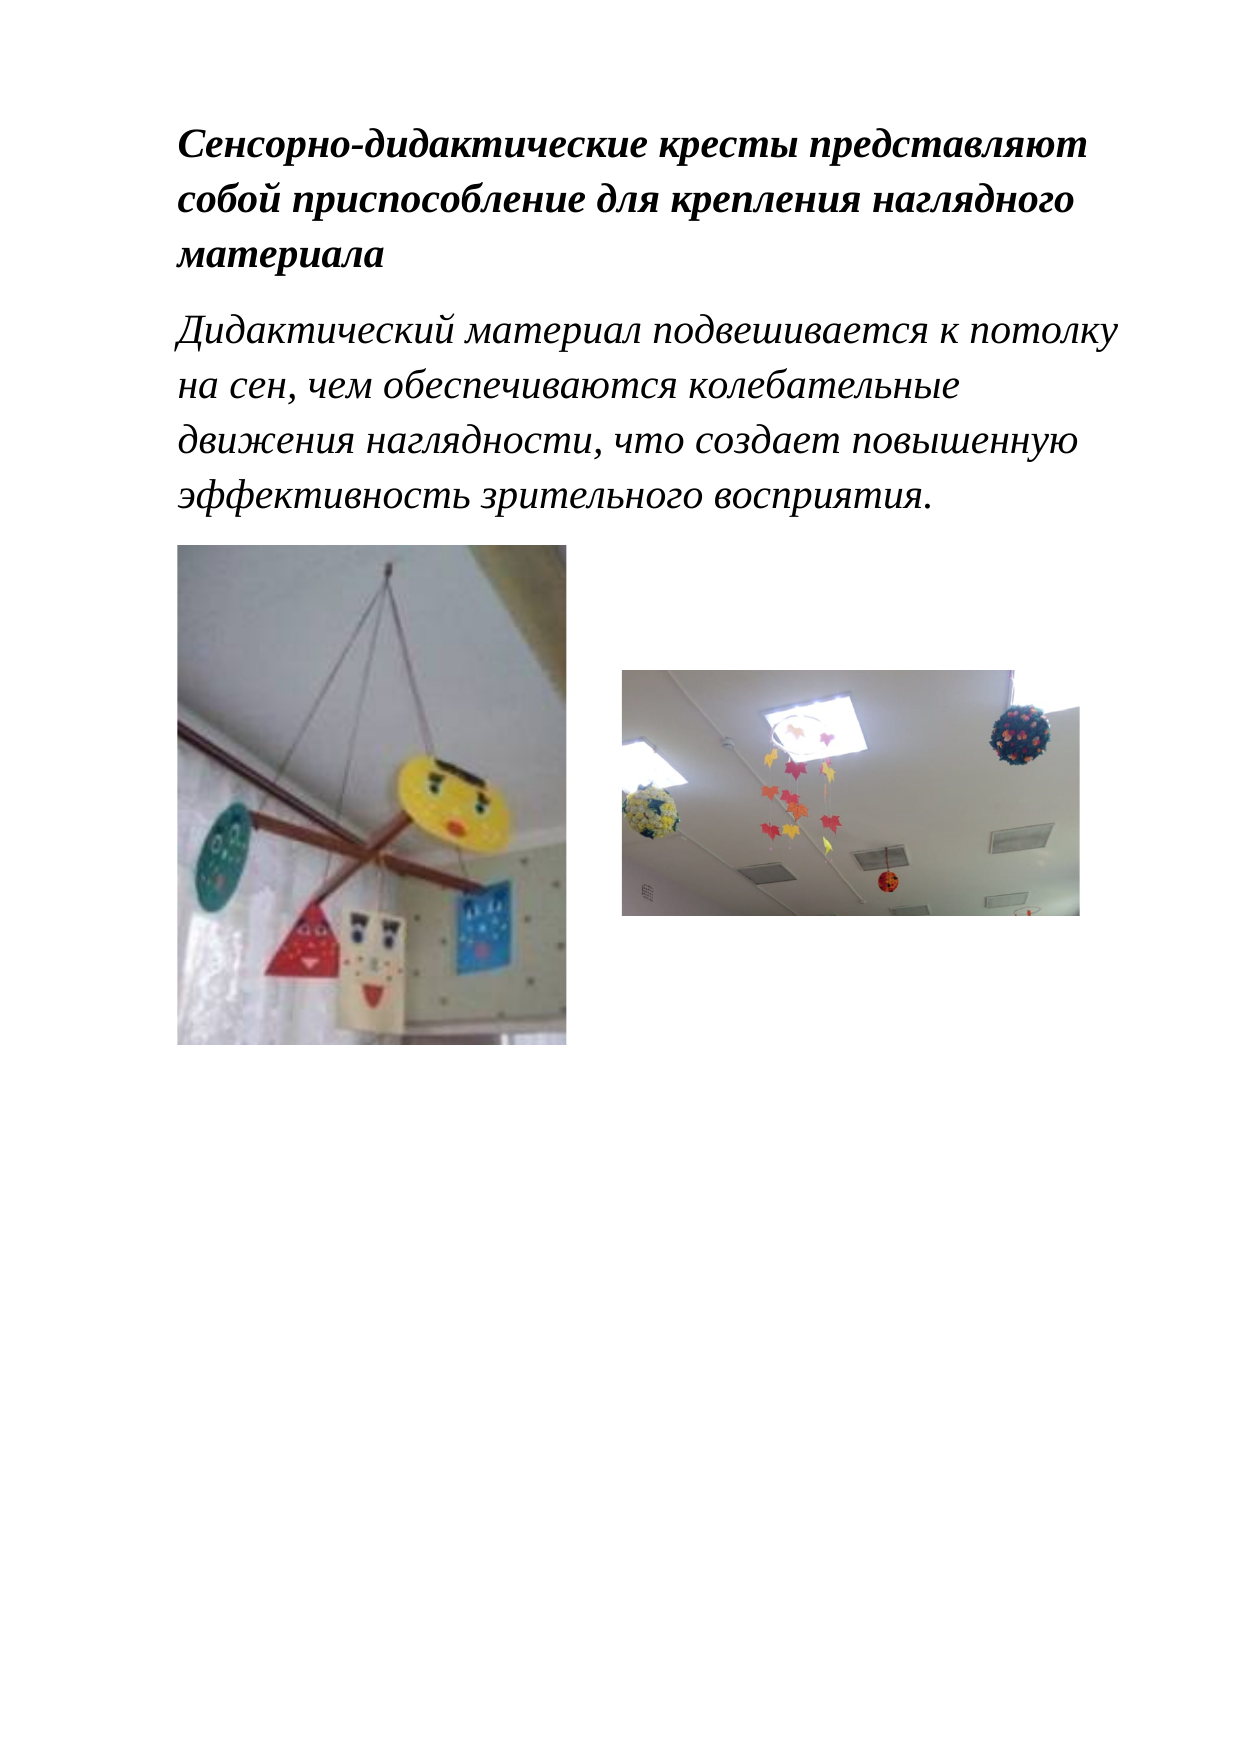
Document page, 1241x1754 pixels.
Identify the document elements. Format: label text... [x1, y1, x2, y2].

text Сенсорно-дидактические кресты представляют собой приспособление для крепления наглядного материала [177, 118, 1152, 276]
text Дидактический материал подвешивается к потолку на сен, чем обеспечиваются колебательные движения наглядности, что создает повышенную эффективность зрительного восприятия. [177, 304, 1152, 517]
picture [177, 545, 567, 1045]
